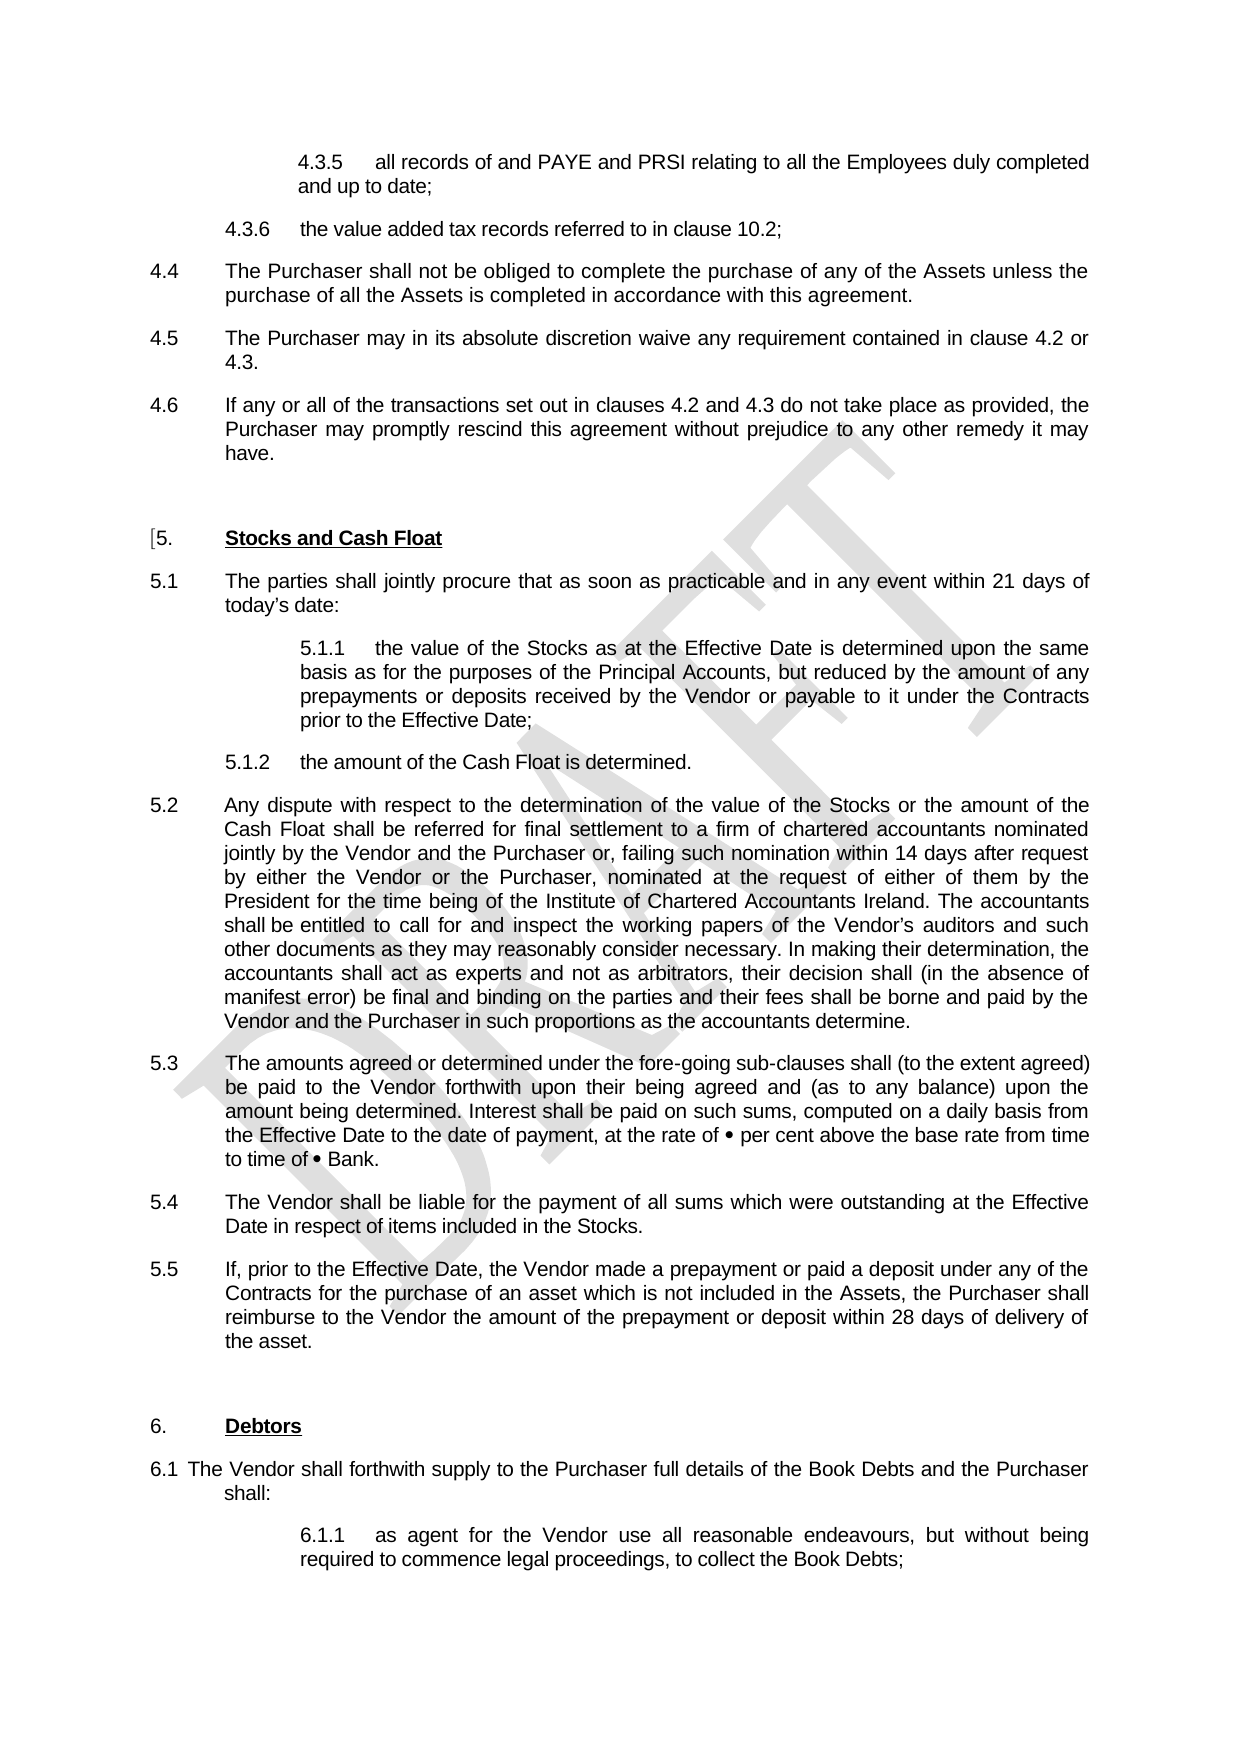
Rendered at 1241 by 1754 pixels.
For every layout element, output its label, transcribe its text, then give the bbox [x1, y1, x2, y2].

subtitle 5.3 The amounts agreed or determined under the fore-going sub-clauses shall (to the extent agreed) be paid to the Vendor forthwith upon their being agreed and (as to any balance) upon the amount being determined. Interest shall be paid on such sums, computed on a daily basis from the Effective Date to the date of payment, at the rate of per cent above the base rate from time to time of Bank. [150, 1051, 1090, 1171]
subtitle If, prior to the Effective Date, the Vendor made a prepayment or paid a deposit under any of the Contracts for the purchase of an asset which is not included in the Assets, the Purchaser shall reimburse to the Vendor the amount of the prepayment or deposit within 28 days of delivery of the asset. [150, 1257, 1090, 1352]
subtitle 5.1.1 the value of the Stocks as at the Effective Date is determined upon the same basis as for the purposes of the Principal Accounts, but reduced by the amount of any prepayments or deposits received by the Vendor or payable to it under the Contracts prior to the Effective Date; [150, 636, 1090, 731]
subtitle 5.1 The parties shall jointly procure that as soon as practicable and in any event within 21 days of today’s date: [150, 569, 1090, 617]
subtitle 5.2 Any dispute with respect to the determination of the value of the Stocks or the amount of the Cash Float shall be referred for final settlement to a firm of chartered accountants nominated jointly by the Vendor and the Purchaser or, failing such nomination within 14 days after request by either the Vendor or the Purchaser, nominated at the request of either of them by the President for the time being of the Institute of Chartered Accountants Ireland. The accountants shall be entitled to call for and inspect the working papers of the Vendor’s auditors and such other documents as they may reasonably consider necessary. In making their determination, the accountants shall act as experts and not as arbitrators, their decision shall (in the absence of manifest error) be final and binding on the parties and their fees shall be borne and paid by the Vendor and the Purchaser in such proportions as the accountants determine. [150, 793, 1090, 1032]
subtitle 4.3.6 the value added tax records referred to in clause 10.2; [150, 217, 1090, 241]
subtitle If any or all of the transactions set out in clauses 4.2 and 4.3 do not take place as provided, the Purchaser may promptly rescind this agreement without prejudice to any other remedy it may have. [150, 393, 1090, 464]
subtitle 4.3.5 all records of and PAYE and PRSI relating to all the Employees duly completed and up to date; [150, 150, 1090, 198]
subtitle 4.5 The Purchaser may in its absolute discretion waive any requirement contained in clause 4.2 or 4.3. [150, 326, 1090, 374]
subtitle the amount of the Cash Float is determined. [225, 750, 1090, 774]
subtitle The Vendor shall forthwith supply to the Purchaser full details of the Book Debts and the Purchaser shall: [150, 1457, 1090, 1504]
subtitle 5.4 The Vendor shall be liable for the payment of all sums which were outstanding at the Effective Date in respect of items included in the Stocks. [150, 1190, 1090, 1238]
subtitle 4.4 The Purchaser shall not be obliged to complete the purchase of any of the Assets unless the purchase of all the Assets is completed in accordance with this agreement. [150, 259, 1090, 307]
subtitle 5. Stocks and Cash Float [150, 526, 1090, 550]
subtitle 6. Debtors [150, 1414, 1090, 1438]
subtitle 6.1.1 as agent for the Vendor use all reasonable endeavours, but without being required to commence legal proceedings, to collect the Book Debts; [150, 1523, 1090, 1571]
